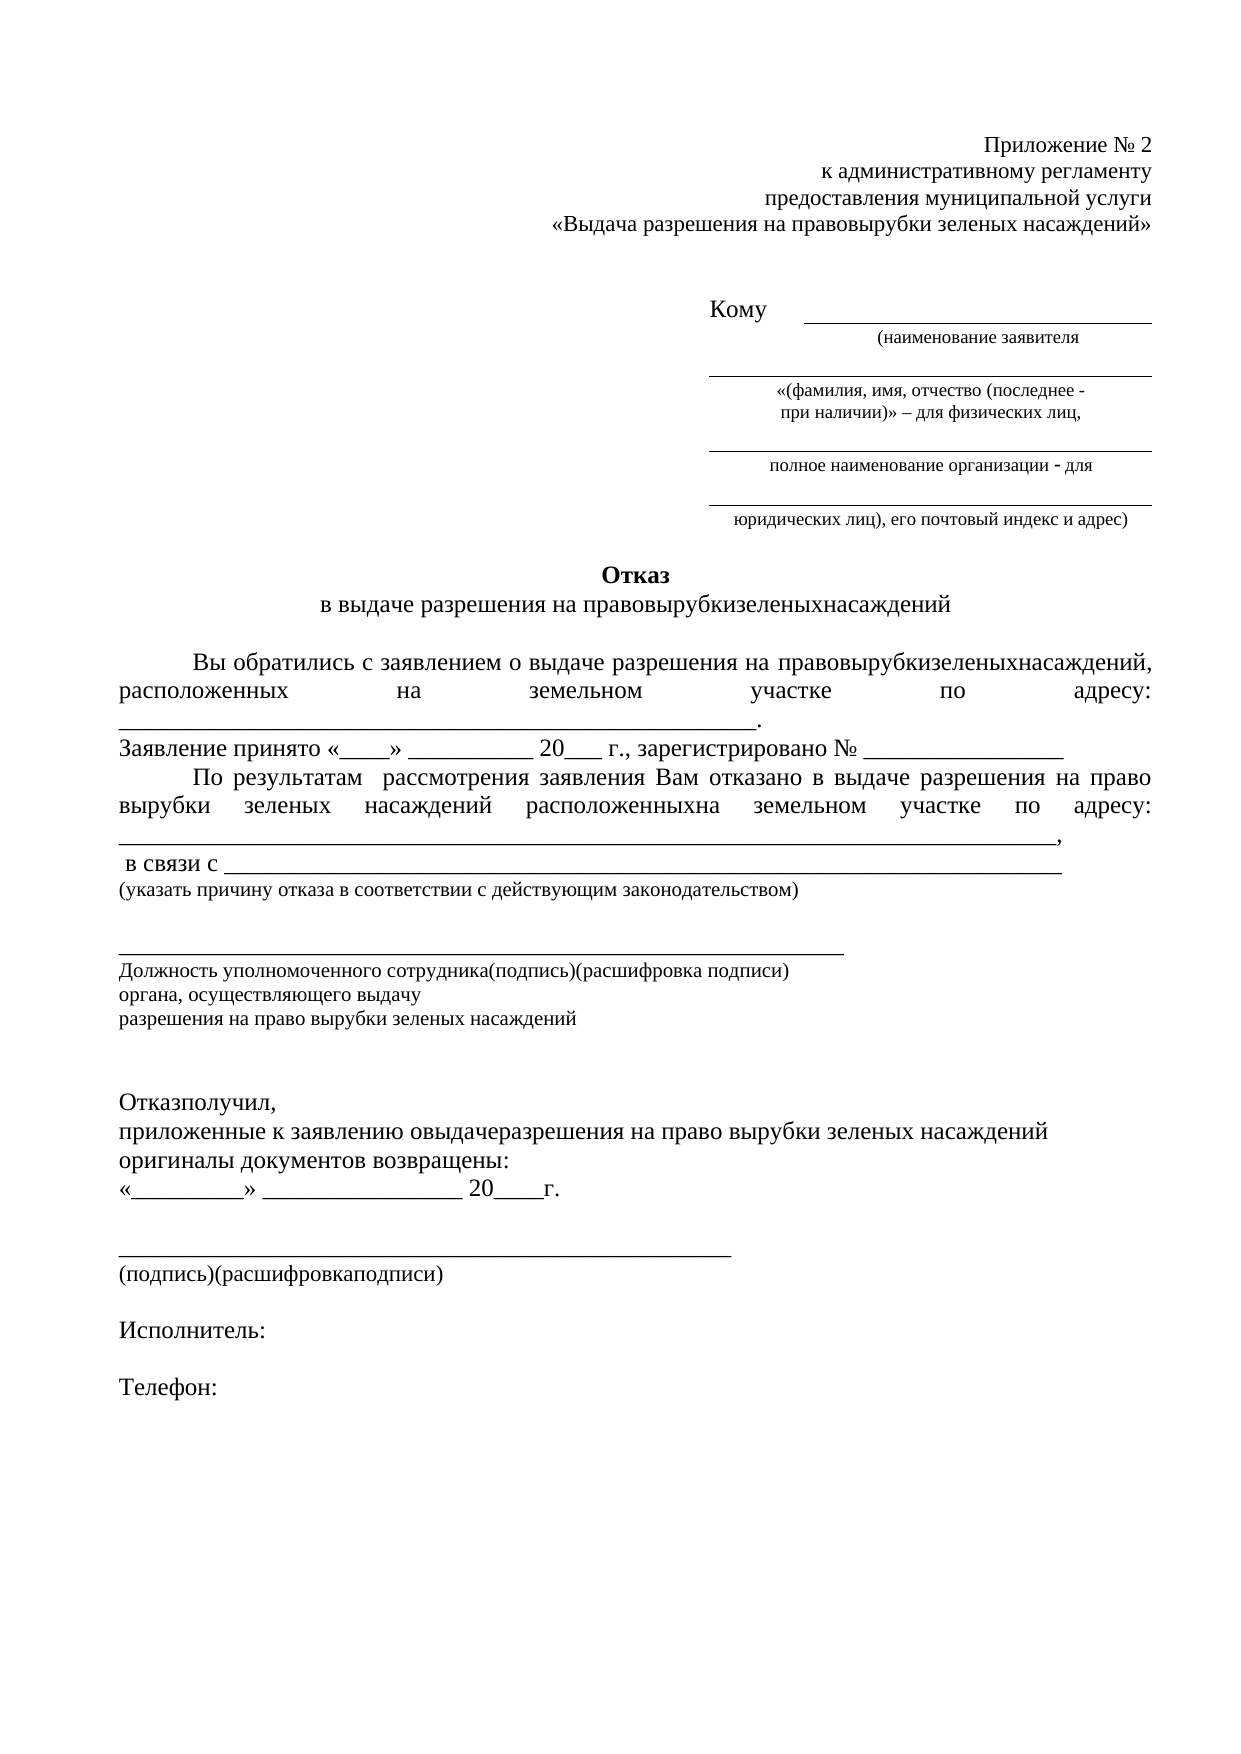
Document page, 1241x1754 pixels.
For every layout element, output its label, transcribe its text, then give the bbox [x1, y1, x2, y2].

text Исполнитель: [119, 1315, 1152, 1344]
text Отказполучил, [119, 1087, 1152, 1116]
text в выдаче разрешения на правовырубкизеленыхнасаждений [119, 589, 1152, 618]
text предоставления муниципальной услуги [119, 184, 1152, 210]
text «Выдача разрешения на правовырубки зеленых насаждений» [119, 210, 1152, 237]
text Приложение № 2 [119, 131, 1152, 157]
text __________________________________________________________ [119, 929, 1152, 958]
text приложенные к заявлению овыдачеразрешения на право вырубки зеленых насаждений [119, 1116, 1152, 1145]
text «_________» ________________ 20____г. [119, 1173, 1152, 1202]
text По результатам рассмотрения заявления Вам отказано в выдаче разрешения на право вырубки зеленых насаждений расположенныхна земельном участке по адресу: ___________________________________________________________________________, [119, 762, 1152, 848]
text юридических лиц), его почтовый индекс и адрес) [709, 506, 1152, 529]
text Телефон: [119, 1372, 1152, 1401]
text к административному регламенту [119, 157, 1152, 184]
text Отказ [119, 561, 1152, 589]
text _________________________________________________ [119, 1231, 1152, 1260]
text Должность уполномоченного сотрудника(подпись)(расшифровка подписи) [119, 958, 1152, 982]
text в связи с ___________________________________________________________________ [119, 848, 1152, 877]
text Вы обратились с заявлением о выдаче разрешения на правовырубкизеленыхнасаждений, расположенных на земельном участке по адресу: ___________________________________________________. [119, 647, 1152, 733]
text (указать причину отказа в соответствии с действующим законодательством) [119, 877, 1152, 901]
text (подпись)(расшифровкаподписи) [119, 1260, 1152, 1286]
text Заявление принято «____» __________ 20___ г., зарегистрировано № ________________ [119, 733, 1152, 762]
text Кому [709, 294, 1152, 323]
text оригиналы документов возвращены: [119, 1145, 1152, 1173]
text «(фамилия, имя, отчество (последнее - при наличии)» – для физических лиц, [709, 377, 1152, 422]
text (наименование заявителя [804, 324, 1152, 347]
text полное наименование организации для [709, 452, 1152, 476]
text органа, осуществляющего выдачу [119, 982, 1152, 1006]
text разрешения на право вырубки зеленых насаждений [119, 1006, 1152, 1030]
